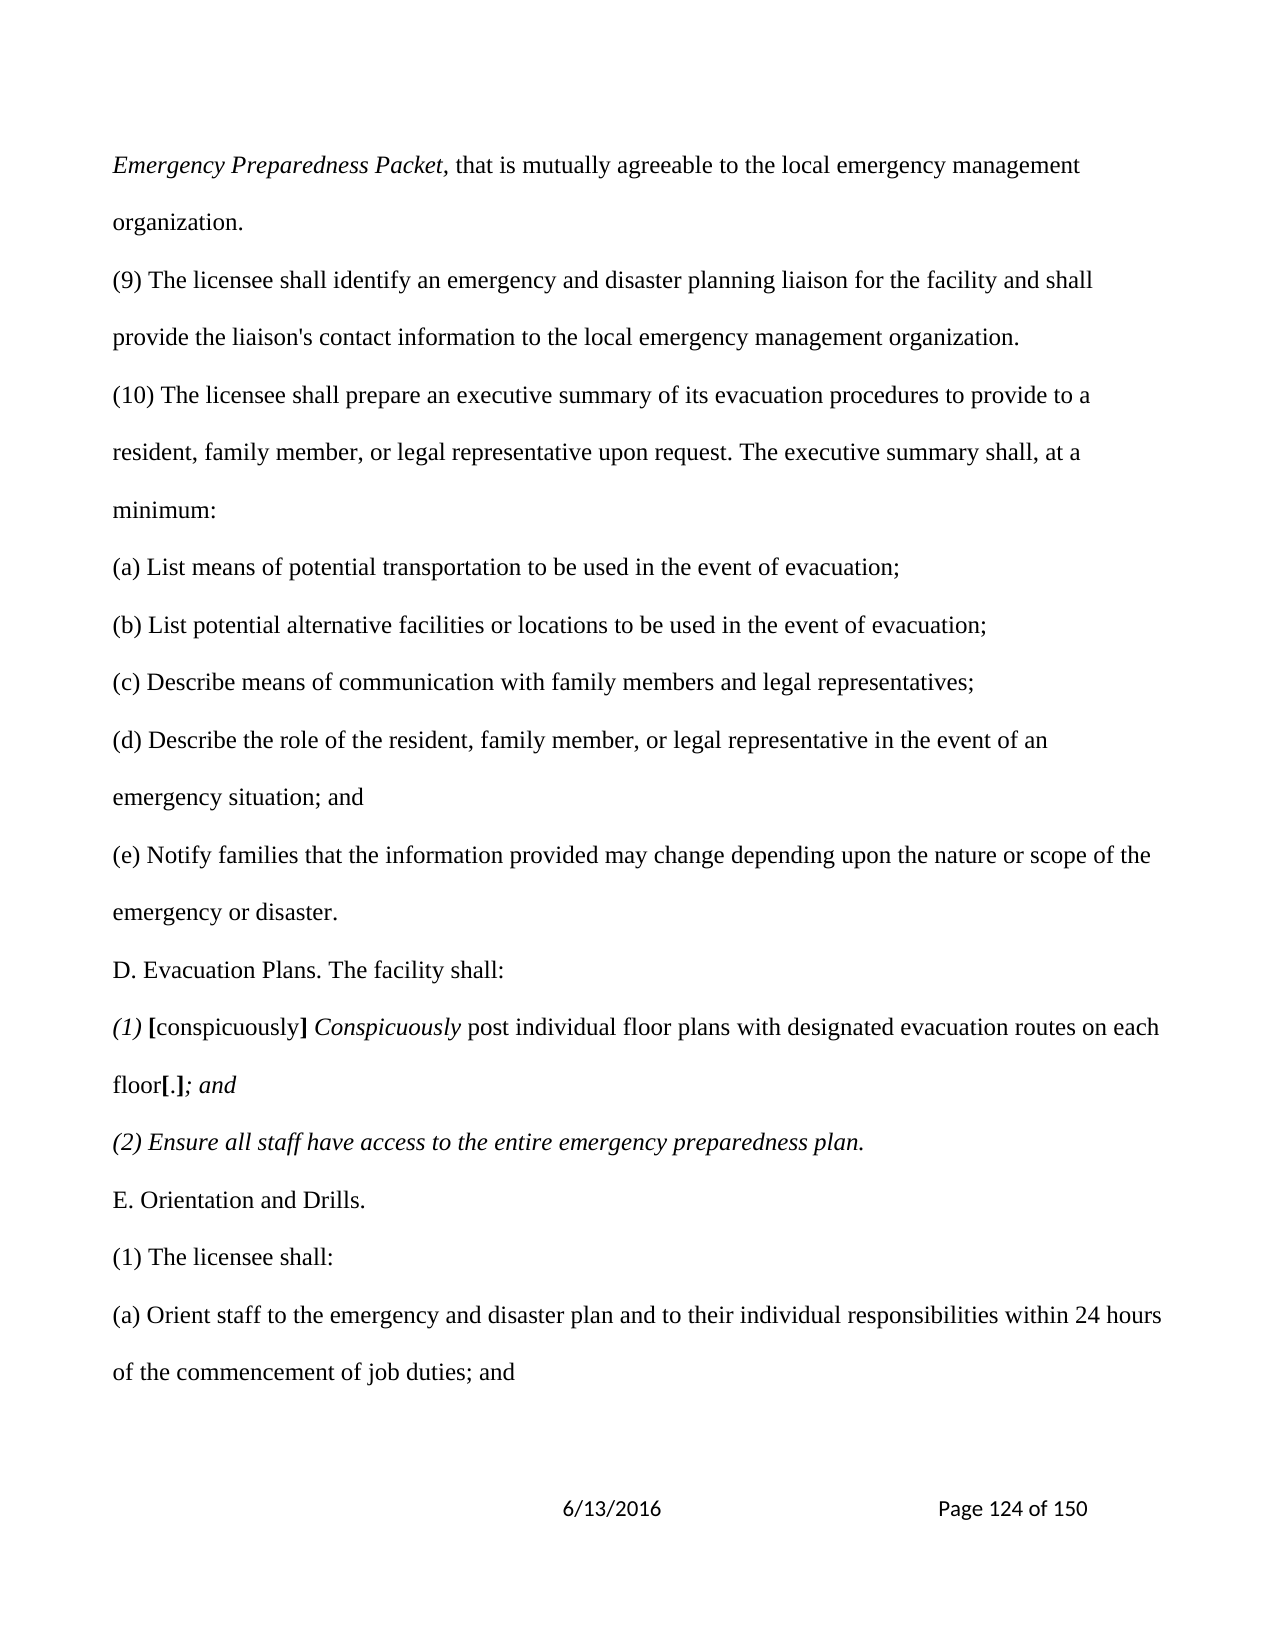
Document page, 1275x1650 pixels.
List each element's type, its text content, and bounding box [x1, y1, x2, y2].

text (10) The licensee shall prepare an executive summary of its evacuation procedures to provide to a resident, family member, or legal representative upon request. The executive summary shall, at a minimum: [112, 380, 1162, 524]
text (2) Ensure all staff have access to the entire emergency preparedness plan. [112, 1127, 1162, 1156]
text D. Evacuation Plans. The facility shall: [112, 955, 1162, 984]
text (c) Describe means of communication with family members and legal representatives; [112, 667, 1162, 696]
text E. Orientation and Drills. [112, 1185, 1162, 1214]
text (a) List means of potential transportation to be used in the event of evacuation; [112, 552, 1162, 581]
text (e) Notify families that the information provided may change depending upon the nature or scope of the emergency or disaster. [112, 840, 1162, 926]
text (1) [conspicuously] Conspicuously post individual floor plans with designated evacuation routes on each floor[.]; and [112, 1012, 1162, 1099]
text (b) List potential alternative facilities or locations to be used in the event of evacuation; [112, 610, 1162, 639]
text (a) Orient staff to the emergency and disaster plan and to their individual responsibilities within 24 hours of the commencement of job duties; and [112, 1300, 1162, 1386]
text (1) The licensee shall: [112, 1242, 1162, 1271]
text (d) Describe the role of the resident, family member, or legal representative in the event of an emergency situation; and [112, 725, 1162, 811]
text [112, 150, 1162, 236]
text (9) The licensee shall identify an emergency and disaster planning liaison for the facility and shall provide the liaison's contact information to the local emergency management organization. [112, 265, 1162, 351]
